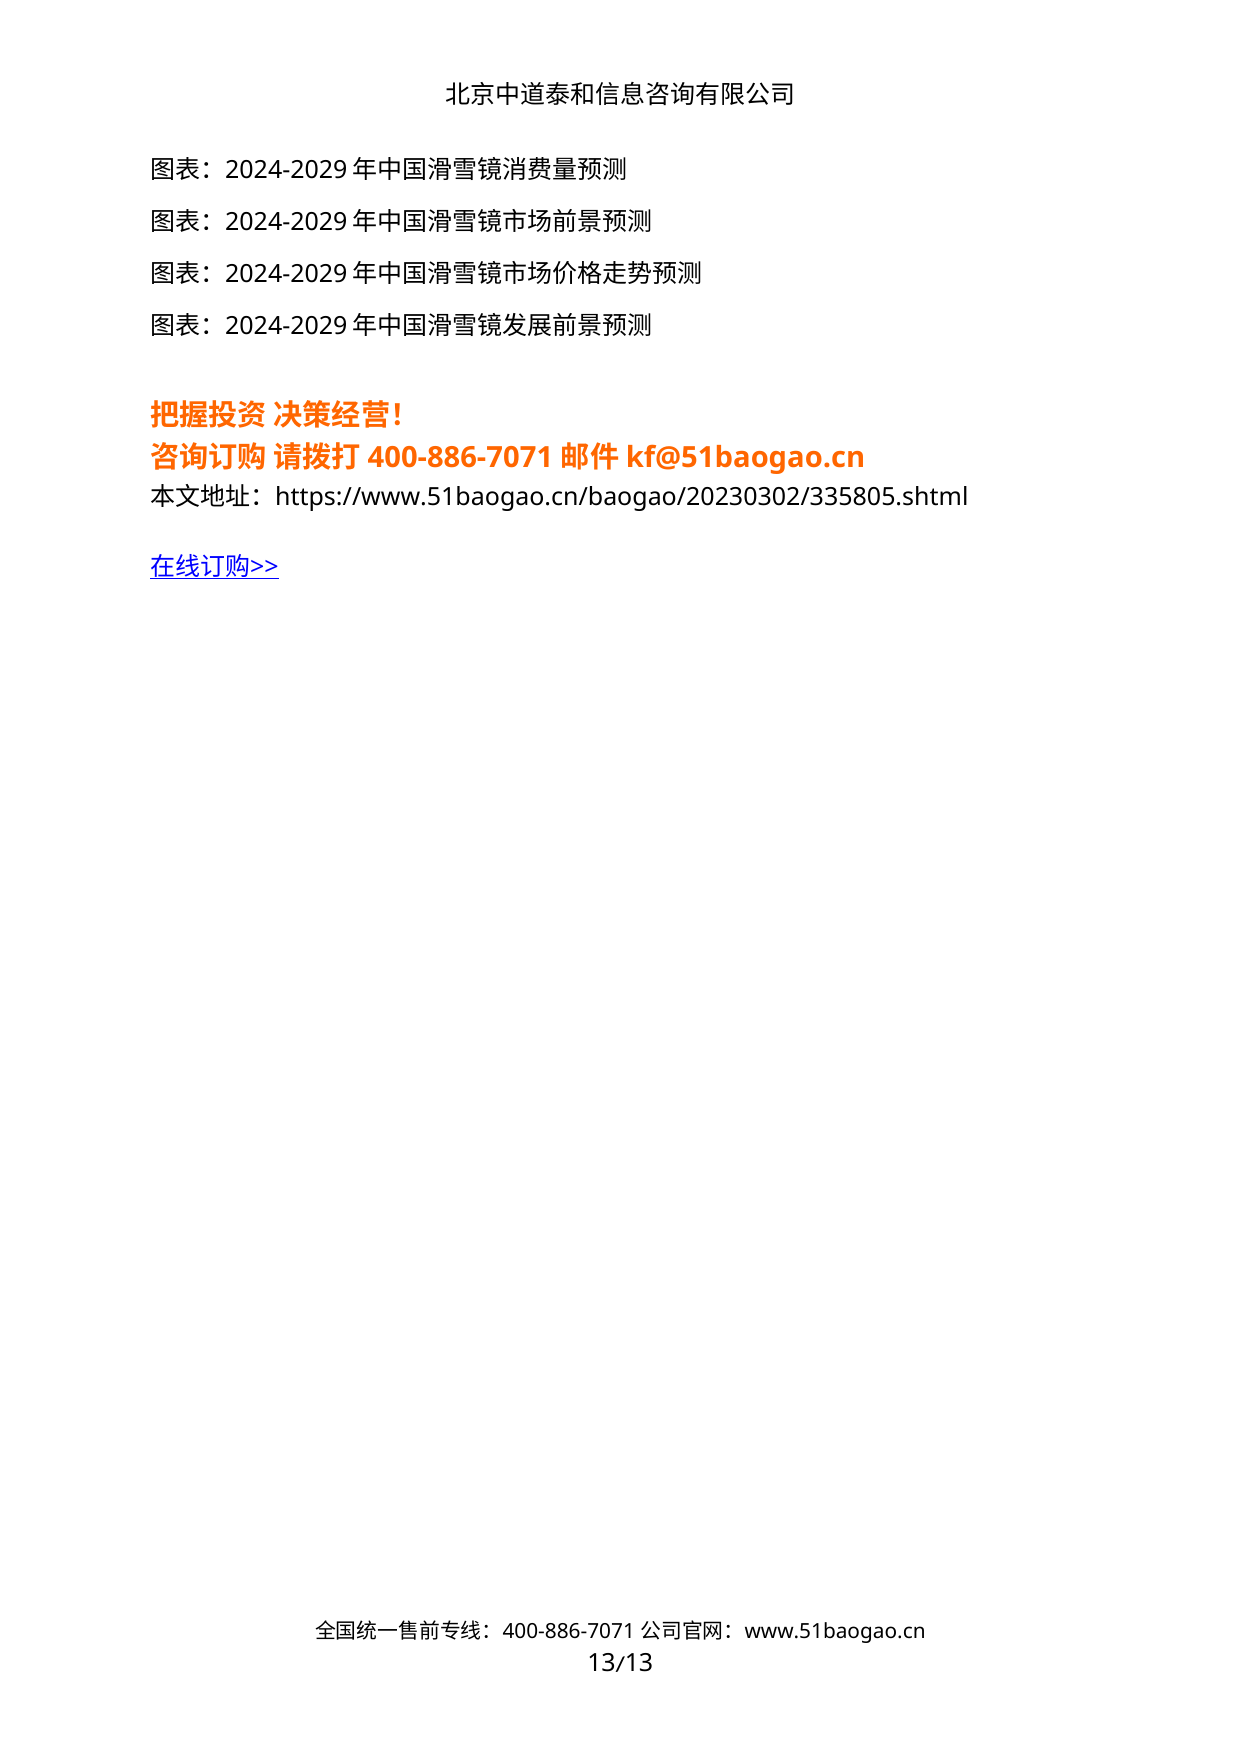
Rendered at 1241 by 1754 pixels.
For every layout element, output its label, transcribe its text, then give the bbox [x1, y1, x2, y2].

text 图表：2024-2029年中国滑雪镜发展前景预测 [150, 306, 1090, 342]
text 图表：2024-2029年中国滑雪镜市场价格走势预测 [150, 254, 1090, 290]
text 图表：2024-2029年中国滑雪镜市场前景预测 [150, 202, 1090, 238]
text 在线订购>> [150, 512, 1090, 583]
text 把握投资 决策经营！咨询订购 请拨打 400-886-7071 邮件 kf@51baogao.cn本文地址：https://www.51baogao.cn/baogao/20230302/335805.shtml [150, 357, 1090, 512]
text 图表：2024-2029年中国滑雪镜消费量预测 [150, 150, 1090, 186]
